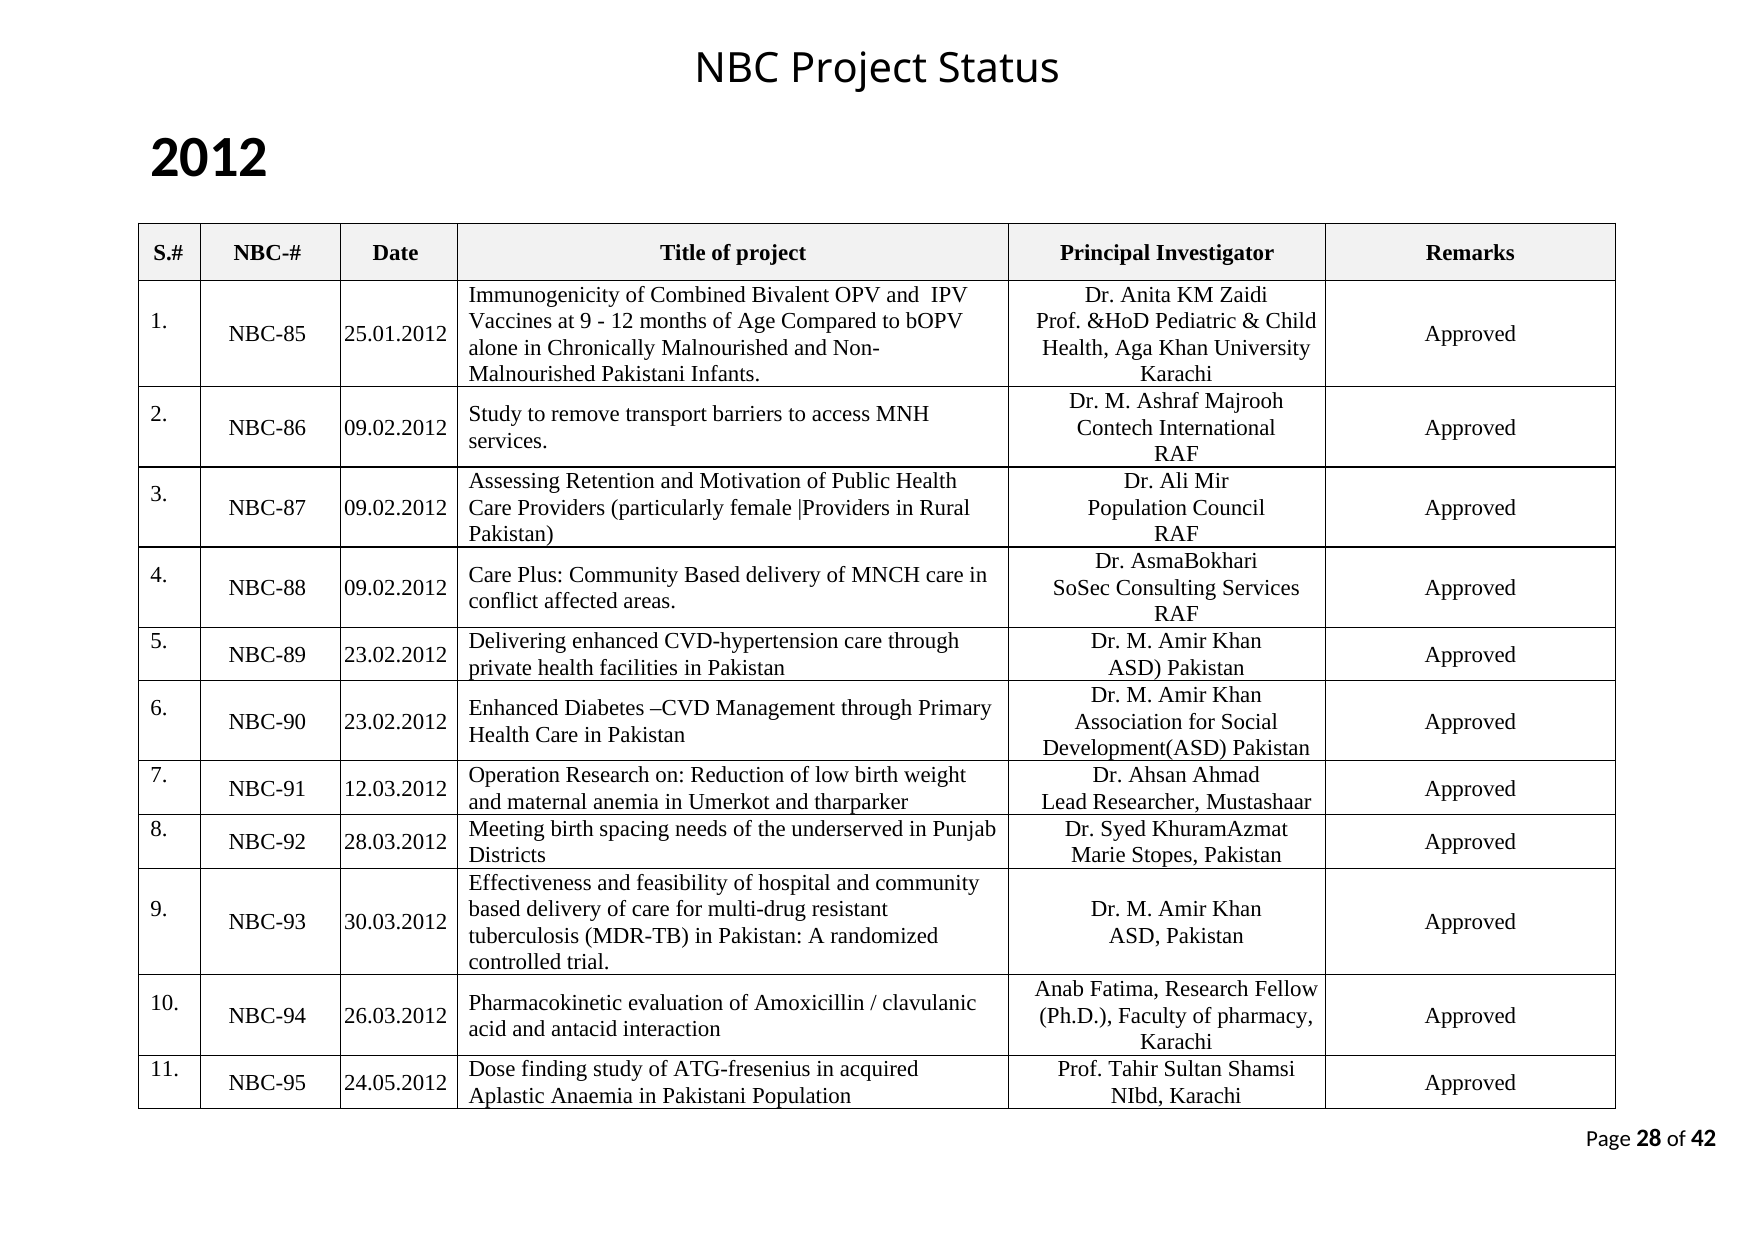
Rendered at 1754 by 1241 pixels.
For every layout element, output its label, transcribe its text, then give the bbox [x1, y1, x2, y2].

table_cell Dose finding study of ATG-fresenius in acquired Aplastic Anaemia in Pakistani Population [458, 1056, 1008, 1108]
table_cell Prof. Tahir Sultan Shamsi NIbd, Karachi [1009, 1056, 1325, 1108]
table_cell 09.02.2012 [341, 548, 457, 627]
table_cell NBC-85 [201, 281, 340, 386]
table_cell [139, 628, 200, 680]
table_cell [139, 815, 200, 868]
table_cell Care Plus: Community Based delivery of MNCH care in conflict affected areas. [458, 548, 1008, 627]
table_cell Approved [1326, 628, 1615, 680]
table_cell Pharmacokinetic evaluation of Amoxicillin / clavulanic acid and antacid interaction [458, 975, 1008, 1054]
table_cell 23.02.2012 [341, 681, 457, 760]
table_cell [139, 468, 200, 546]
table_cell NBC-87 [201, 468, 340, 546]
table_cell Dr. M. Amir Khan ASD, Pakistan [1009, 869, 1325, 974]
table_cell 12.03.2012 [341, 761, 457, 814]
table_cell NBC-89 [201, 628, 340, 680]
table_cell Approved [1326, 815, 1615, 868]
table_cell [139, 761, 200, 814]
table_cell Dr. Syed KhuramAzmat Marie Stopes, Pakistan [1009, 815, 1325, 868]
table_header Date [341, 224, 457, 280]
table_cell [139, 681, 200, 760]
table_cell Meeting birth spacing needs of the underserved in Punjab Districts [458, 815, 1008, 868]
table_cell Immunogenicity of Combined Bivalent OPV and IPV Vaccines at 9 - 12 months of Age Compared to bOPV alone in Chronically Malnourished and Non-Malnourished Pakistani Infants. [458, 281, 1008, 386]
table_cell Enhanced Diabetes –CVD Management through Primary Health Care in Pakistan [458, 681, 1008, 760]
table_cell NBC-94 [201, 975, 340, 1054]
table_cell [139, 869, 200, 974]
table_cell NBC-88 [201, 548, 340, 627]
table_header S.# [139, 224, 200, 280]
table_cell Approved [1326, 1056, 1615, 1108]
table_cell Dr. M. Ashraf Majrooh Contech International RAF [1009, 387, 1325, 466]
table_cell Assessing Retention and Motivation of Public Health Care Providers (particularly female |Providers in Rural Pakistan) [458, 468, 1008, 546]
text 2012 [150, 120, 1604, 191]
table_cell [139, 548, 200, 627]
table_cell [139, 975, 200, 1054]
table_cell [139, 1056, 200, 1108]
table_cell Effectiveness and feasibility of hospital and community based delivery of care for multi-drug resistant tuberculosis (MDR-TB) in Pakistan: A randomized controlled trial. [458, 869, 1008, 974]
table_cell 09.02.2012 [341, 387, 457, 466]
table_cell NBC-86 [201, 387, 340, 466]
table_cell Anab Fatima, Research Fellow (Ph.D.), Faculty of pharmacy, Karachi [1009, 975, 1325, 1054]
table_cell Approved [1326, 548, 1615, 627]
table_cell Approved [1326, 468, 1615, 546]
table_cell Dr. AsmaBokhari SoSec Consulting Services RAF [1009, 548, 1325, 627]
table_cell Dr. Ahsan Ahmad Lead Researcher, Mustashaar [1009, 761, 1325, 814]
table_cell Dr. M. Amir Khan ASD) Pakistan [1009, 628, 1325, 680]
table_cell 28.03.2012 [341, 815, 457, 868]
table_cell Approved [1326, 761, 1615, 814]
table_cell Approved [1326, 975, 1615, 1054]
table_header Title of project [458, 224, 1008, 280]
table_cell Dr. Anita KM Zaidi Prof. &HoD Pediatric & Child Health, Aga Khan University Karachi [1009, 281, 1325, 386]
table_cell Approved [1326, 869, 1615, 974]
table_cell 09.02.2012 [341, 468, 457, 546]
table_cell NBC-90 [201, 681, 340, 760]
table_cell NBC-95 [201, 1056, 340, 1108]
table_header NBC-# [201, 224, 340, 280]
table_cell [139, 281, 200, 386]
table_cell Approved [1326, 387, 1615, 466]
table_cell Dr. Ali Mir Population Council RAF [1009, 468, 1325, 546]
table_cell Study to remove transport barriers to access MNH services. [458, 387, 1008, 466]
table_cell NBC-91 [201, 761, 340, 814]
table_cell 25.01.2012 [341, 281, 457, 386]
table_cell Operation Research on: Reduction of low birth weight and maternal anemia in Umerkot and tharparker [458, 761, 1008, 814]
table_cell Dr. M. Amir Khan Association for Social Development(ASD) Pakistan [1009, 681, 1325, 760]
table_cell Approved [1326, 681, 1615, 760]
table_header Remarks [1326, 224, 1615, 280]
table_cell NBC-92 [201, 815, 340, 868]
table_cell [139, 387, 200, 466]
table_cell 26.03.2012 [341, 975, 457, 1054]
table_cell 30.03.2012 [341, 869, 457, 974]
table_cell 23.02.2012 [341, 628, 457, 680]
table_cell Delivering enhanced CVD-hypertension care through private health facilities in Pakistan [458, 628, 1008, 680]
table_cell Approved [1326, 281, 1615, 386]
table_header Principal Investigator [1009, 224, 1325, 280]
table_cell NBC-93 [201, 869, 340, 974]
table_cell 24.05.2012 [341, 1056, 457, 1108]
